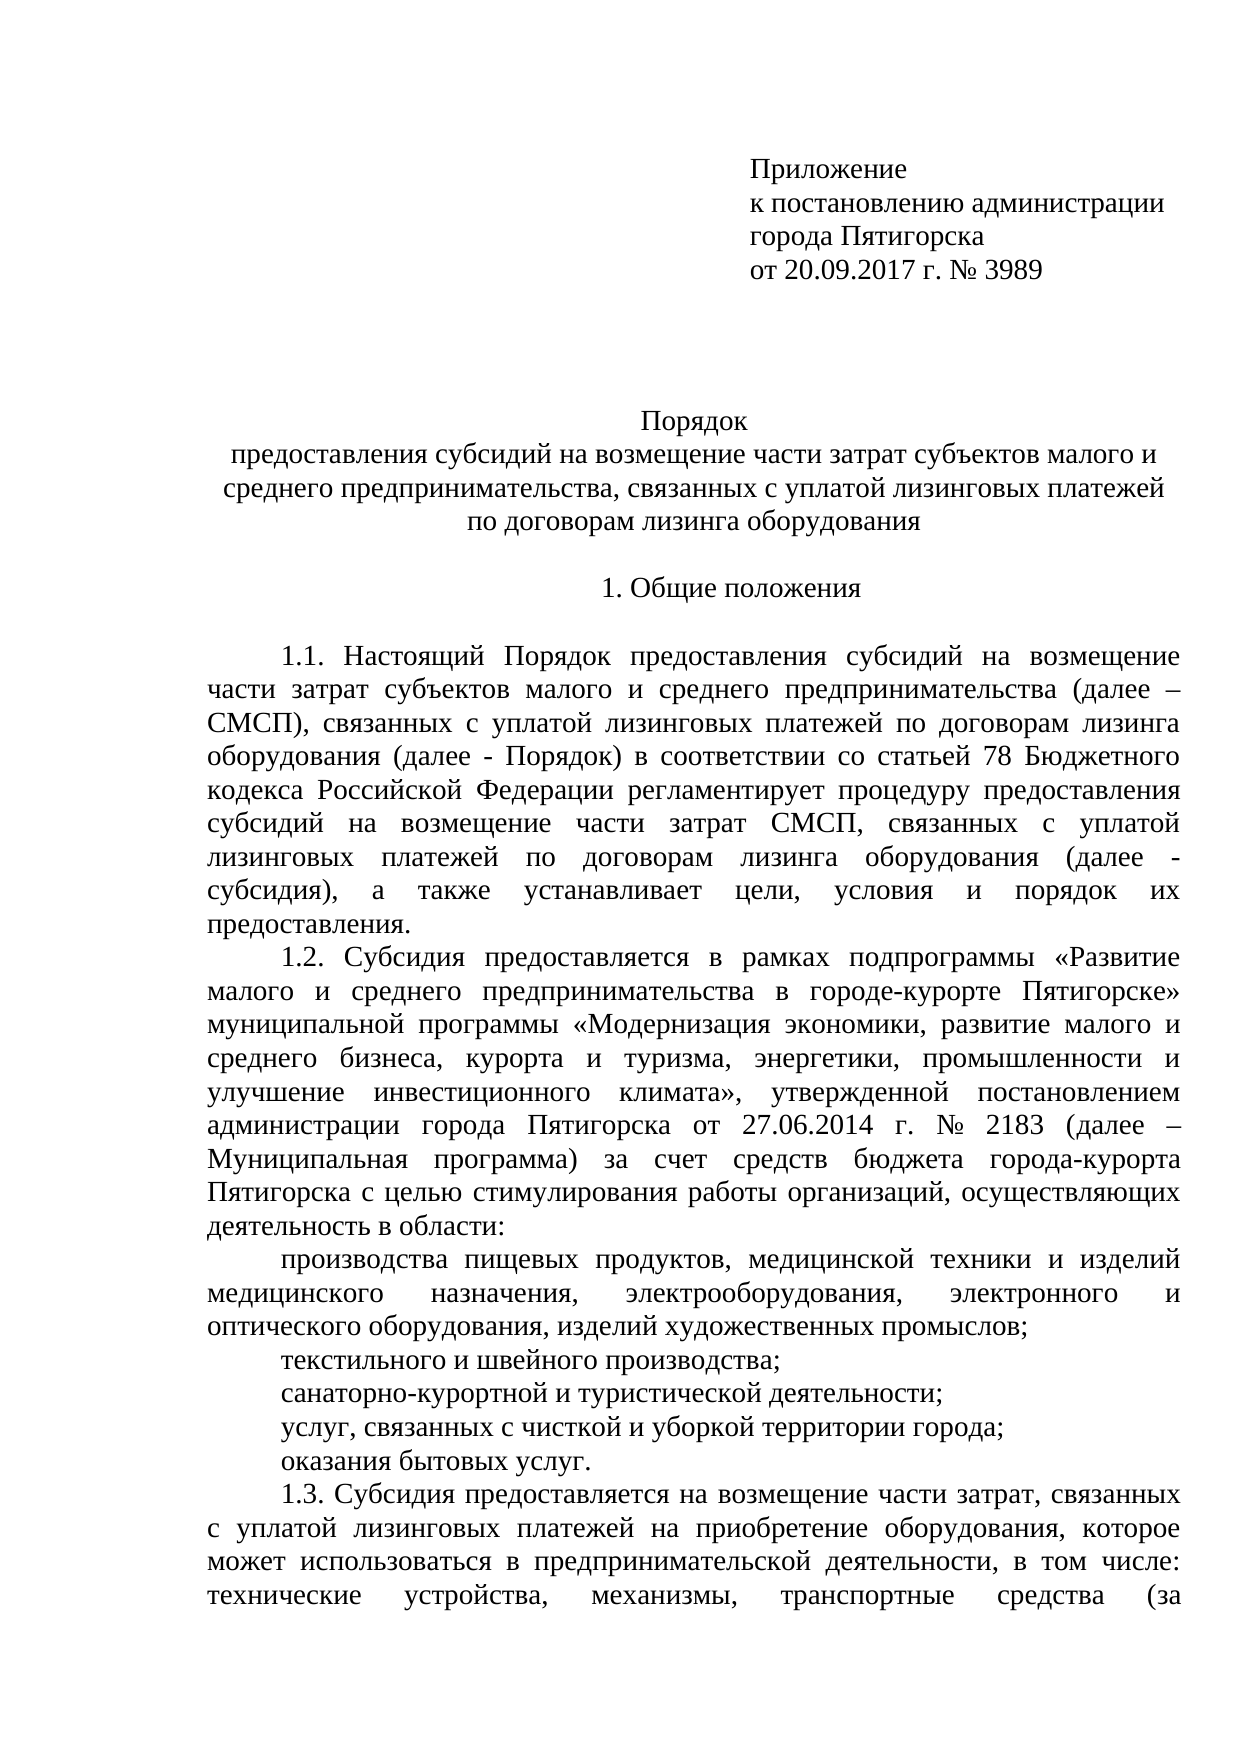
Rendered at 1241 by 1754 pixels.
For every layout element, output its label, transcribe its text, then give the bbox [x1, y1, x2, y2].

text текстильного и швейного производства; [207, 1342, 1181, 1376]
table_header Приложение к постановлению администрации города Пятигорска от 20.09.2017 г. № 3989 [738, 151, 1192, 319]
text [207, 1476, 1181, 1610]
text Порядок [207, 403, 1181, 436]
text услуг, связанных с чисткой и уборкой территории города; [207, 1409, 1181, 1443]
text производства пищевых продуктов, медицинской техники и изделий медицинского назначения, электрооборудования, электронного и оптического оборудования, изделий художественных промыслов; [207, 1241, 1181, 1342]
text предоставления субсидий на возмещение части затрат субъектов малого и среднего предпринимательства, связанных с уплатой лизинговых платежей по договорам лизинга оборудования [207, 436, 1181, 537]
text оказания бытовых услуг. [207, 1443, 1181, 1476]
text 1.1. Настоящий Порядок предоставления субсидий на возмещение части затрат субъектов малого и среднего предпринимательства (далее – СМСП), связанных с уплатой лизинговых платежей по договорам лизинга оборудования (далее - Порядок) в соответствии со статьей 78 Бюджетного кодекса Российской Федерации регламентирует процедуру предоставления субсидий на возмещение части затрат СМСП, связанных с уплатой лизинговых платежей по договорам лизинга оборудования (далее - субсидия), а также устанавливает цели, условия и порядок их предоставления. [207, 638, 1181, 939]
text 1.2. Субсидия предоставляется в рамках подпрограммы «Развитие малого и среднего предпринимательства в городе-курорте Пятигорске» муниципальной программы «Модернизация экономики, развитие малого и среднего бизнеса, курорта и туризма, энергетики, промышленности и улучшение инвестиционного климата», утвержденной постановлением администрации города Пятигорска от 27.06.2014 г. № 2183 (далее – Муниципальная программа) за счет средств бюджета города-курорта Пятигорска с целью стимулирования работы организаций, осуществляющих деятельность в области: [207, 939, 1181, 1241]
text санаторно-курортной и туристической деятельности; [207, 1376, 1181, 1409]
text 1. Общие положения [207, 571, 1181, 604]
